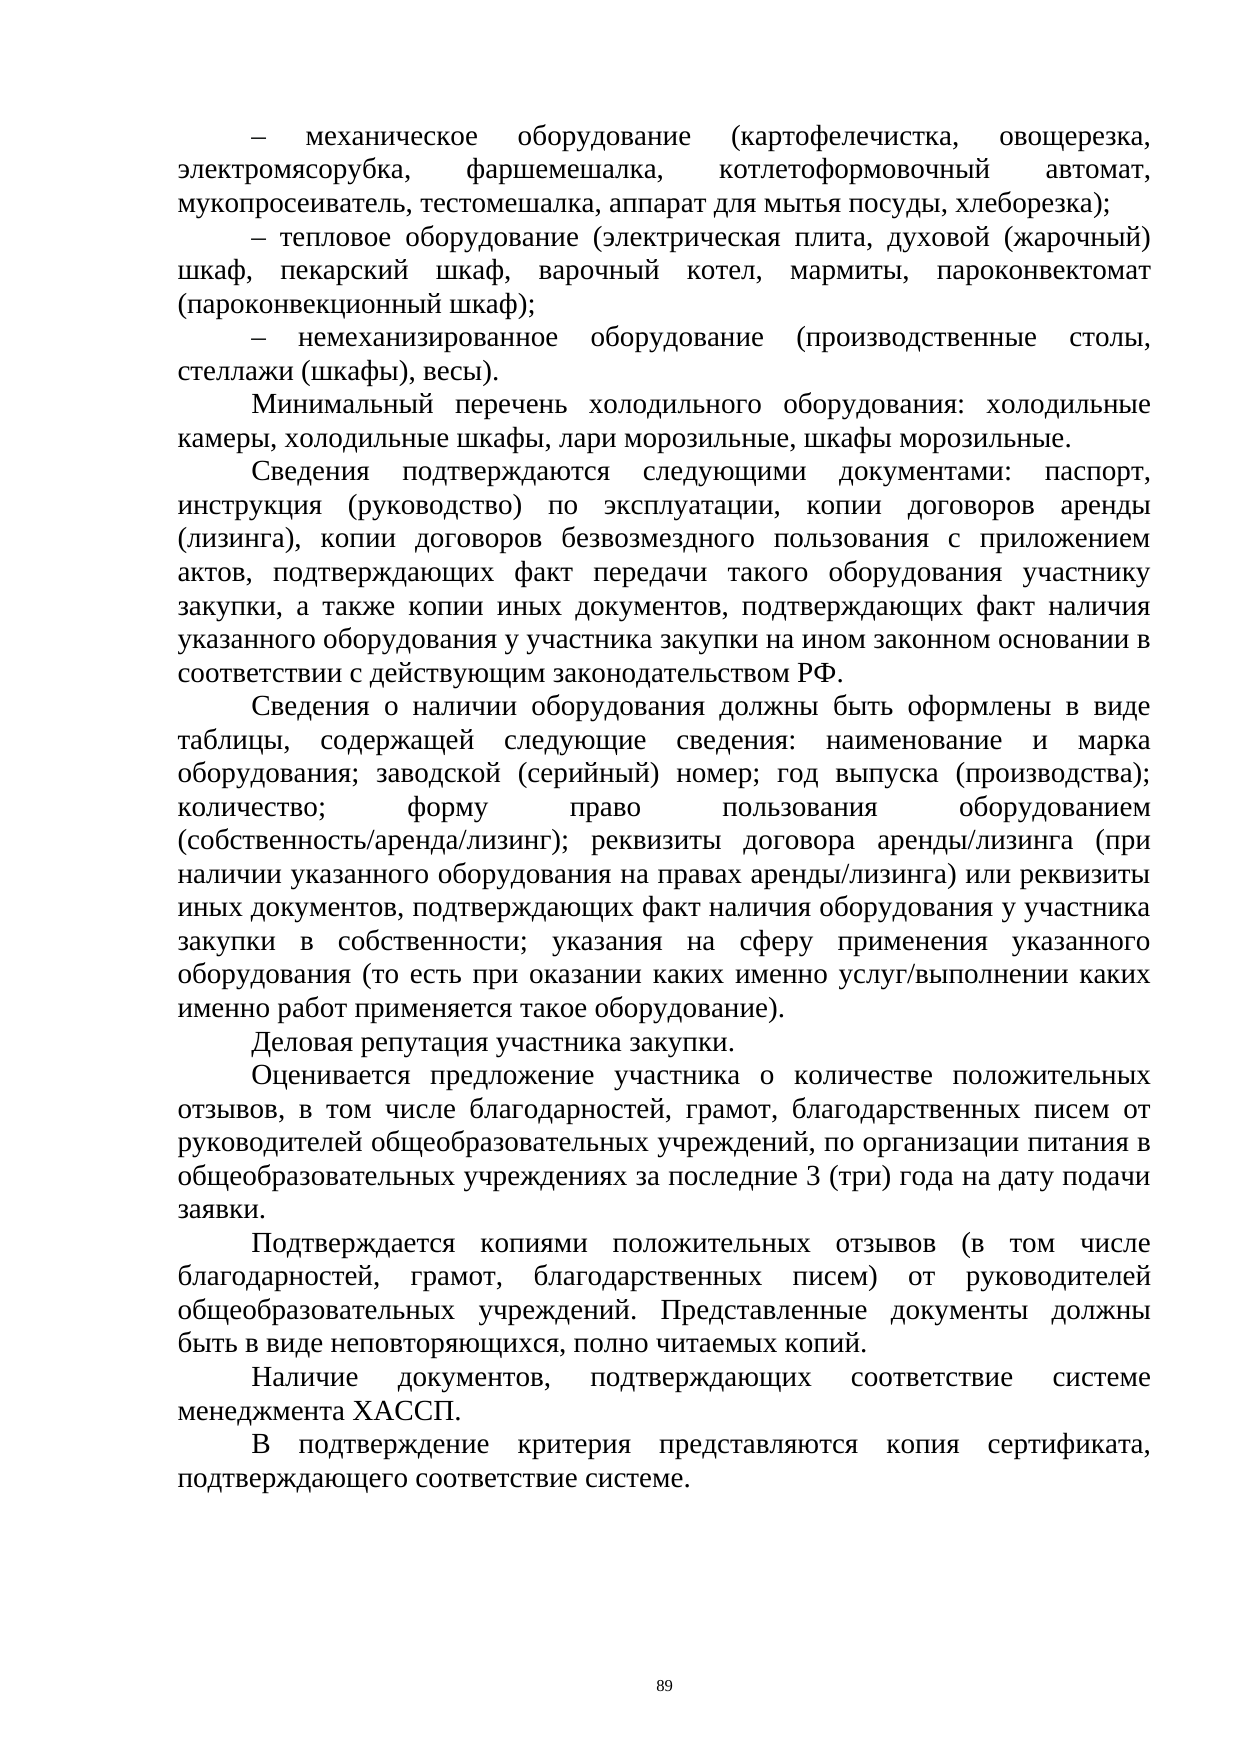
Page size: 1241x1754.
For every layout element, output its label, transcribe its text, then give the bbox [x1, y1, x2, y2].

text – механическое оборудование (картофелечистка, овощерезка, электромясорубка, фаршемешалка, котлетоформовочный автомат, мукопросеиватель, тестомешалка, аппарат для мытья посуды, хлеборезка); [177, 118, 1152, 219]
text Оценивается предложение участника о количестве положительных отзывов, в том числе благодарностей, грамот, благодарственных писем от руководителей общеобразовательных учреждений, по организации питания в общеобразовательных учреждениях за последние 3 (три) года на дату подачи заявки. [177, 1057, 1152, 1225]
text – тепловое оборудование (электрическая плита, духовой (жарочный) шкаф, пекарский шкаф, варочный котел, мармиты, пароконвектомат (пароконвекционный шкаф); [177, 219, 1152, 319]
text Сведения подтверждаются следующими документами: паспорт, инструкция (руководство) по эксплуатации, копии договоров аренды (лизинга), копии договоров безвозмездного пользования с приложением актов, подтверждающих факт передачи такого оборудования участнику закупки, а также копии иных документов, подтверждающих факт наличия указанного оборудования у участника закупки на ином законном основании в соответствии с действующим законодательством РФ. [177, 453, 1152, 688]
text Сведения о наличии оборудования должны быть оформлены в виде таблицы, содержащей следующие сведения: наименование и марка оборудования; заводской (серийный) номер; год выпуска (производства); количество; форму право пользования оборудованием (собственность/аренда/лизинг); реквизиты договора аренды/лизинга (при наличии указанного оборудования на правах аренды/лизинга) или реквизиты иных документов, подтверждающих факт наличия оборудования у участника закупки в собственности; указания на сферу применения указанного оборудования (то есть при оказании каких именно услуг/выполнении каких именно работ применяется такое оборудование). [177, 688, 1152, 1024]
text Подтверждается копиями положительных отзывов (в том числе благодарностей, грамот, благодарственных писем) от руководителей общеобразовательных учреждений. Представленные документы должны быть в виде неповторяющихся, полно читаемых копий. [177, 1225, 1152, 1359]
text В подтверждение критерия представляются копия сертификата, подтверждающего соответствие системе. [177, 1426, 1152, 1493]
text Деловая репутация участника закупки. [177, 1024, 1152, 1057]
text – немеханизированное оборудование (производственные столы, стеллажи (шкафы), весы). [177, 319, 1152, 386]
text Минимальный перечень холодильного оборудования: холодильные камеры, холодильные шкафы, лари морозильные, шкафы морозильные. [177, 386, 1152, 453]
text Наличие документов, подтверждающих соответствие системе менеджмента ХАССП. [177, 1359, 1152, 1426]
